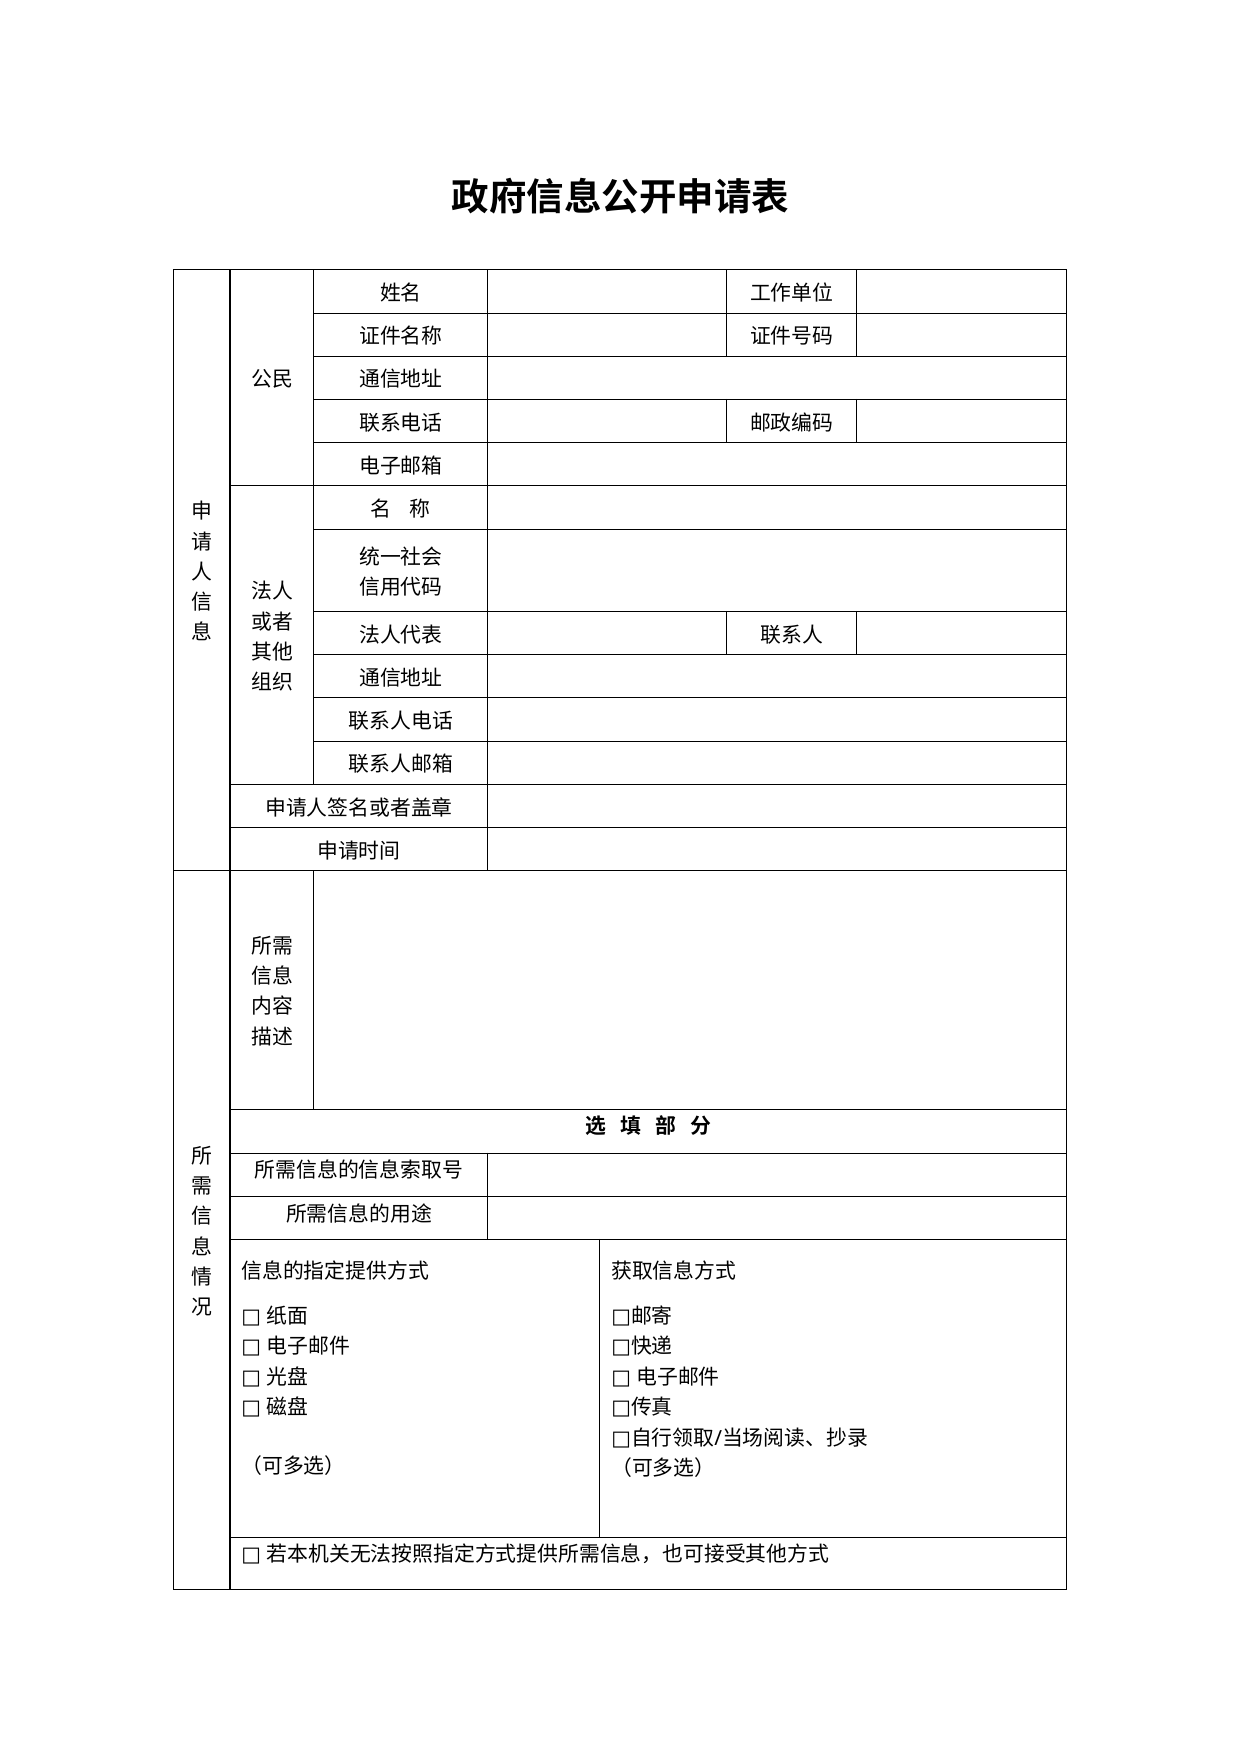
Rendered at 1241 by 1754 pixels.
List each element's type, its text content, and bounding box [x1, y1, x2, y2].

table_cell [857, 612, 1066, 654]
table_cell 所需信息的用途 [231, 1197, 487, 1239]
table_header 姓名 [314, 270, 487, 312]
table_cell 电子邮箱 [314, 443, 487, 485]
table_cell 证件名称 [314, 314, 487, 356]
table_cell [488, 828, 1066, 870]
table_header 申请人信息 [174, 270, 229, 870]
table_cell 申请人签名或者盖章 [231, 785, 487, 827]
table_cell [857, 400, 1066, 442]
table_cell □ 纸面 □ 电子邮件 □ 光盘 □ 磁盘 （可多选） [231, 1299, 599, 1537]
table_cell 选 填 部 分 [231, 1110, 1066, 1152]
table_cell 统一社会 信用代码 [314, 530, 487, 611]
table_cell [488, 314, 726, 356]
table_cell 所需信息情况 [174, 871, 229, 1589]
table_cell 所需信息的信息索取号 [231, 1154, 487, 1196]
table_cell 获取信息方式 [600, 1240, 1066, 1298]
table_cell 联系电话 [314, 400, 487, 442]
table_cell 通信地址 [314, 655, 487, 697]
table_cell [488, 400, 726, 442]
table_cell 信息的指定提供方式 [231, 1240, 599, 1298]
table_header 工作单位 [727, 270, 856, 312]
table_cell 联系人电话 [314, 698, 487, 741]
table_cell [488, 530, 1066, 611]
table_cell [488, 785, 1066, 827]
table_cell 法人代表 [314, 612, 487, 654]
table_cell [488, 486, 1066, 529]
table_cell □ 若本机关无法按照指定方式提供所需信息，也可接受其他方式 [231, 1538, 1066, 1589]
table_cell [488, 655, 1066, 697]
table_cell 法人或者其他组织 [231, 486, 313, 784]
table_cell [488, 612, 726, 654]
table_header [857, 270, 1066, 312]
table_cell [488, 698, 1066, 741]
table_cell 证件号码 [727, 314, 856, 356]
table_cell 通信地址 [314, 357, 487, 399]
table_cell 联系人邮箱 [314, 742, 487, 784]
table_cell 联系人 [727, 612, 856, 654]
table_cell [314, 871, 1066, 1108]
table_header 公民 [231, 270, 313, 485]
table_cell [488, 1154, 1066, 1196]
table_cell [488, 742, 1066, 784]
table_cell [488, 443, 1066, 485]
table_header [488, 270, 726, 312]
table_cell [488, 1197, 1066, 1239]
table_cell 申请时间 [231, 828, 487, 870]
table_cell □邮寄 □快递 □ 电子邮件 □传真 □自行领取/当场阅读、抄录 （可多选） [600, 1299, 1066, 1537]
table_cell 邮政编码 [727, 400, 856, 442]
table_cell [488, 357, 1066, 399]
text 政府信息公开申请表 [187, 162, 1053, 227]
table_cell [857, 314, 1066, 356]
table_cell 名 称 [314, 486, 487, 529]
table_cell 所需信息内容描述 [231, 871, 313, 1108]
